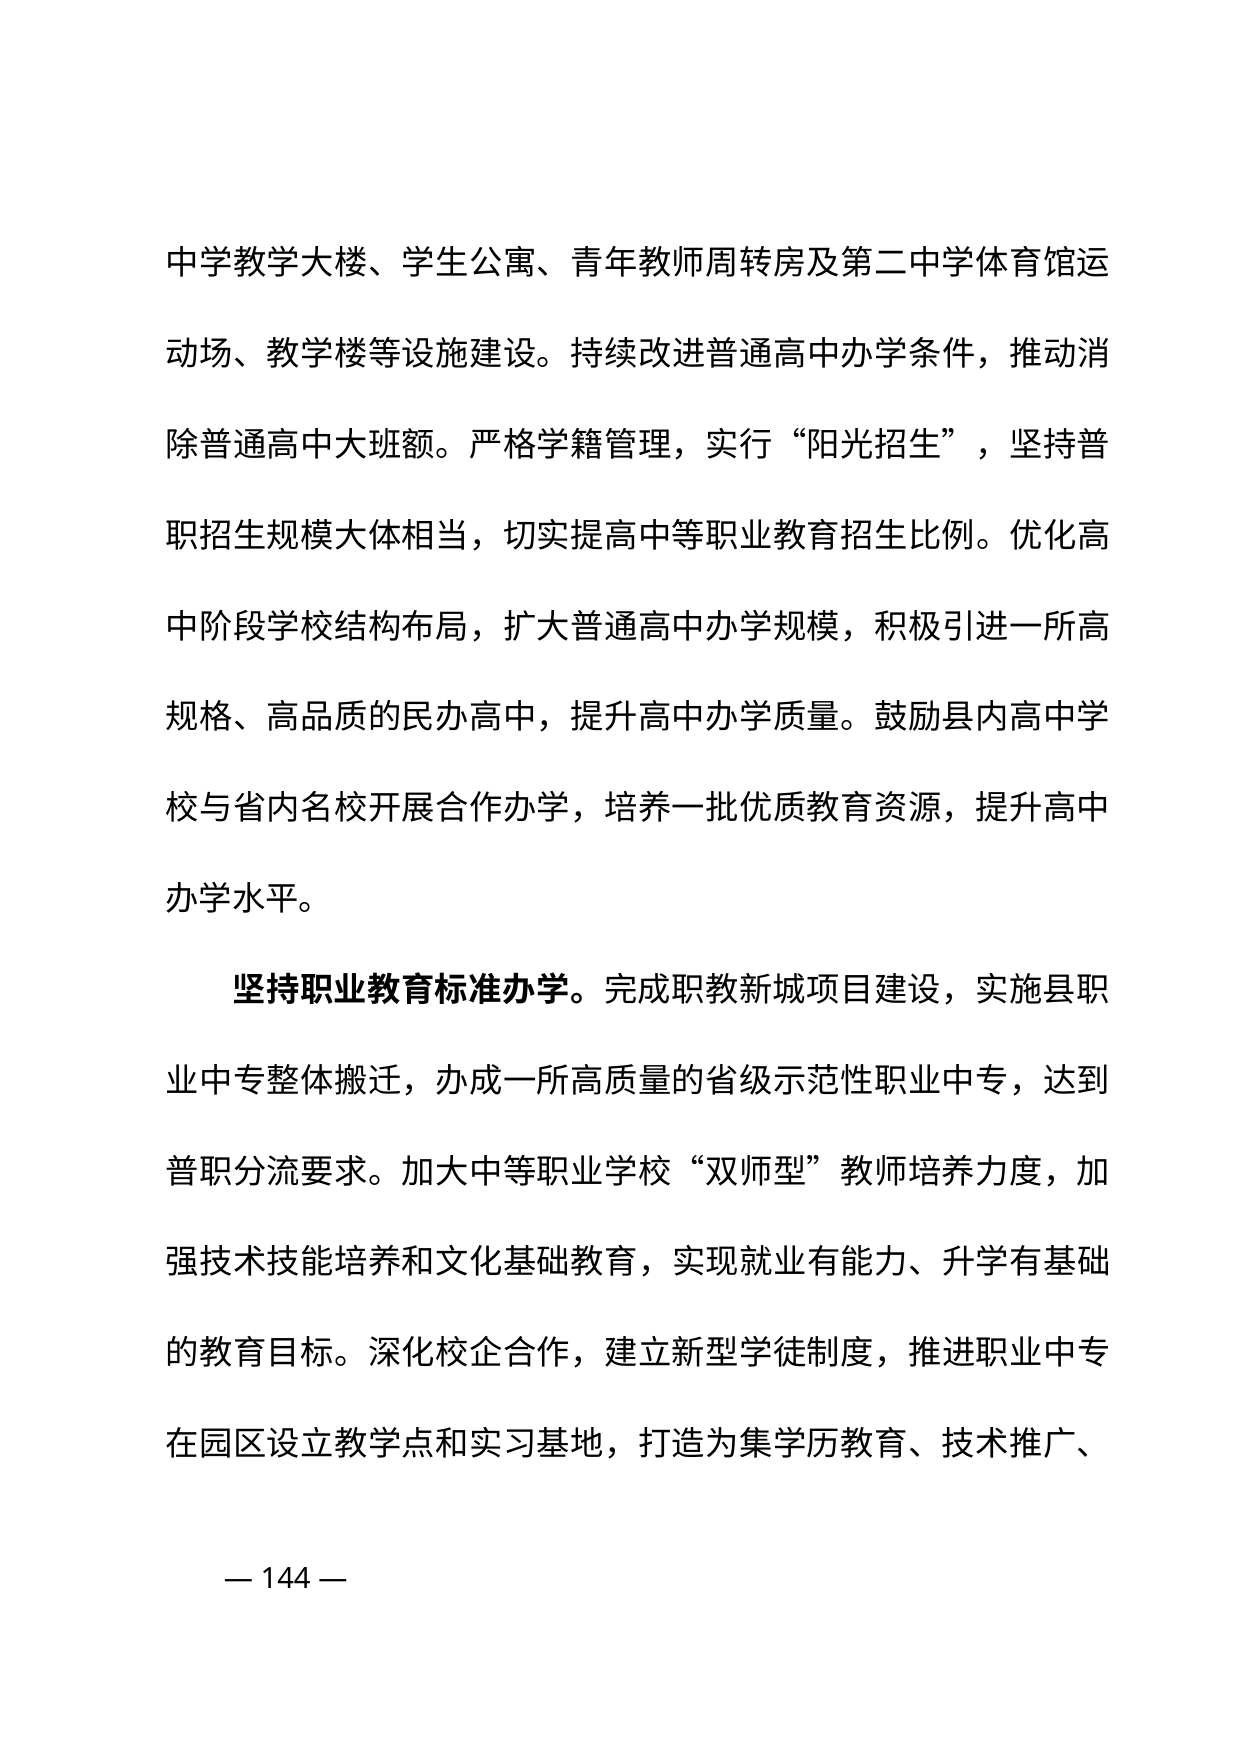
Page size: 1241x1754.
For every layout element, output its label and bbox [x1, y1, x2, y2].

text [165, 941, 1110, 1486]
text [165, 215, 1110, 941]
